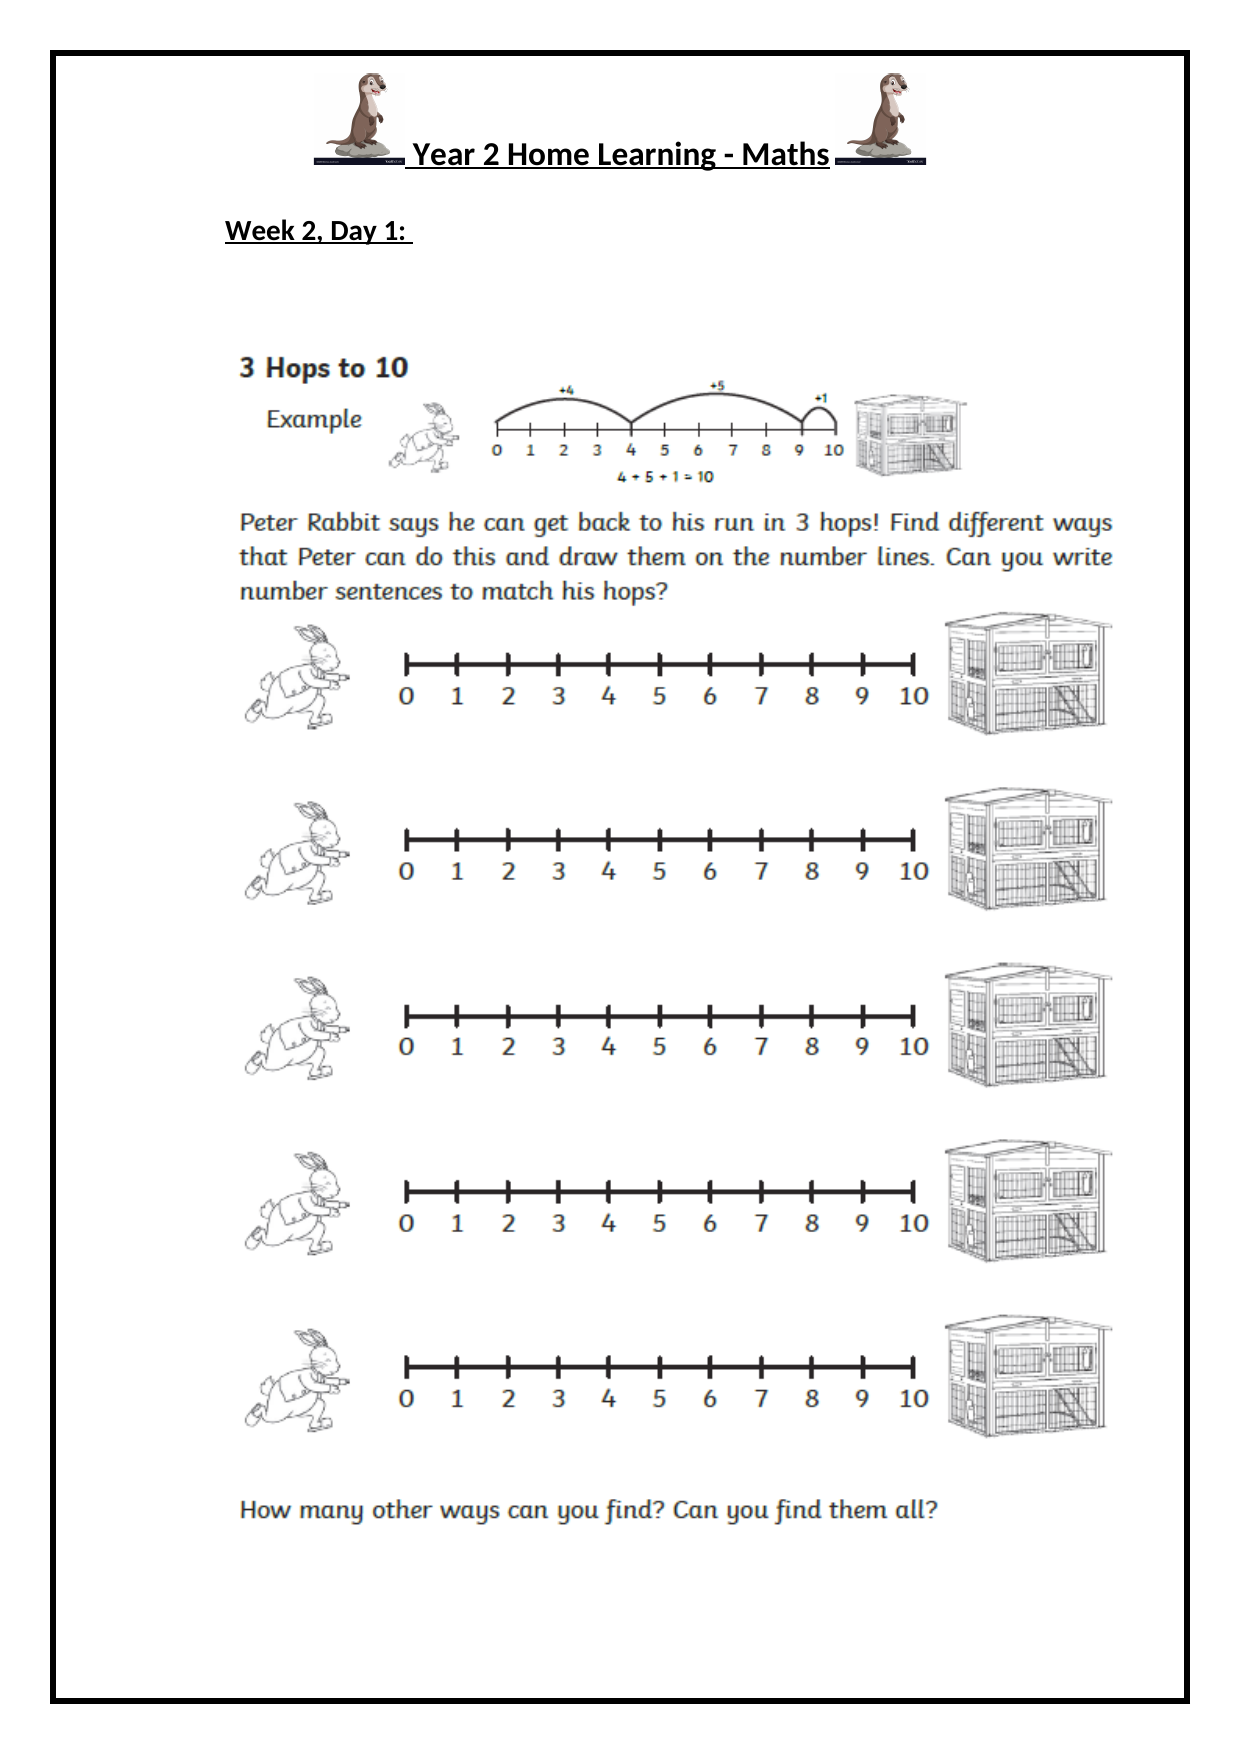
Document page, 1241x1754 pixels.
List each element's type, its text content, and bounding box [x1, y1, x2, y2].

picture [225, 327, 1136, 1545]
picture [835, 73, 927, 165]
list Week 2, Day 1: [225, 212, 1090, 247]
picture [313, 73, 405, 165]
